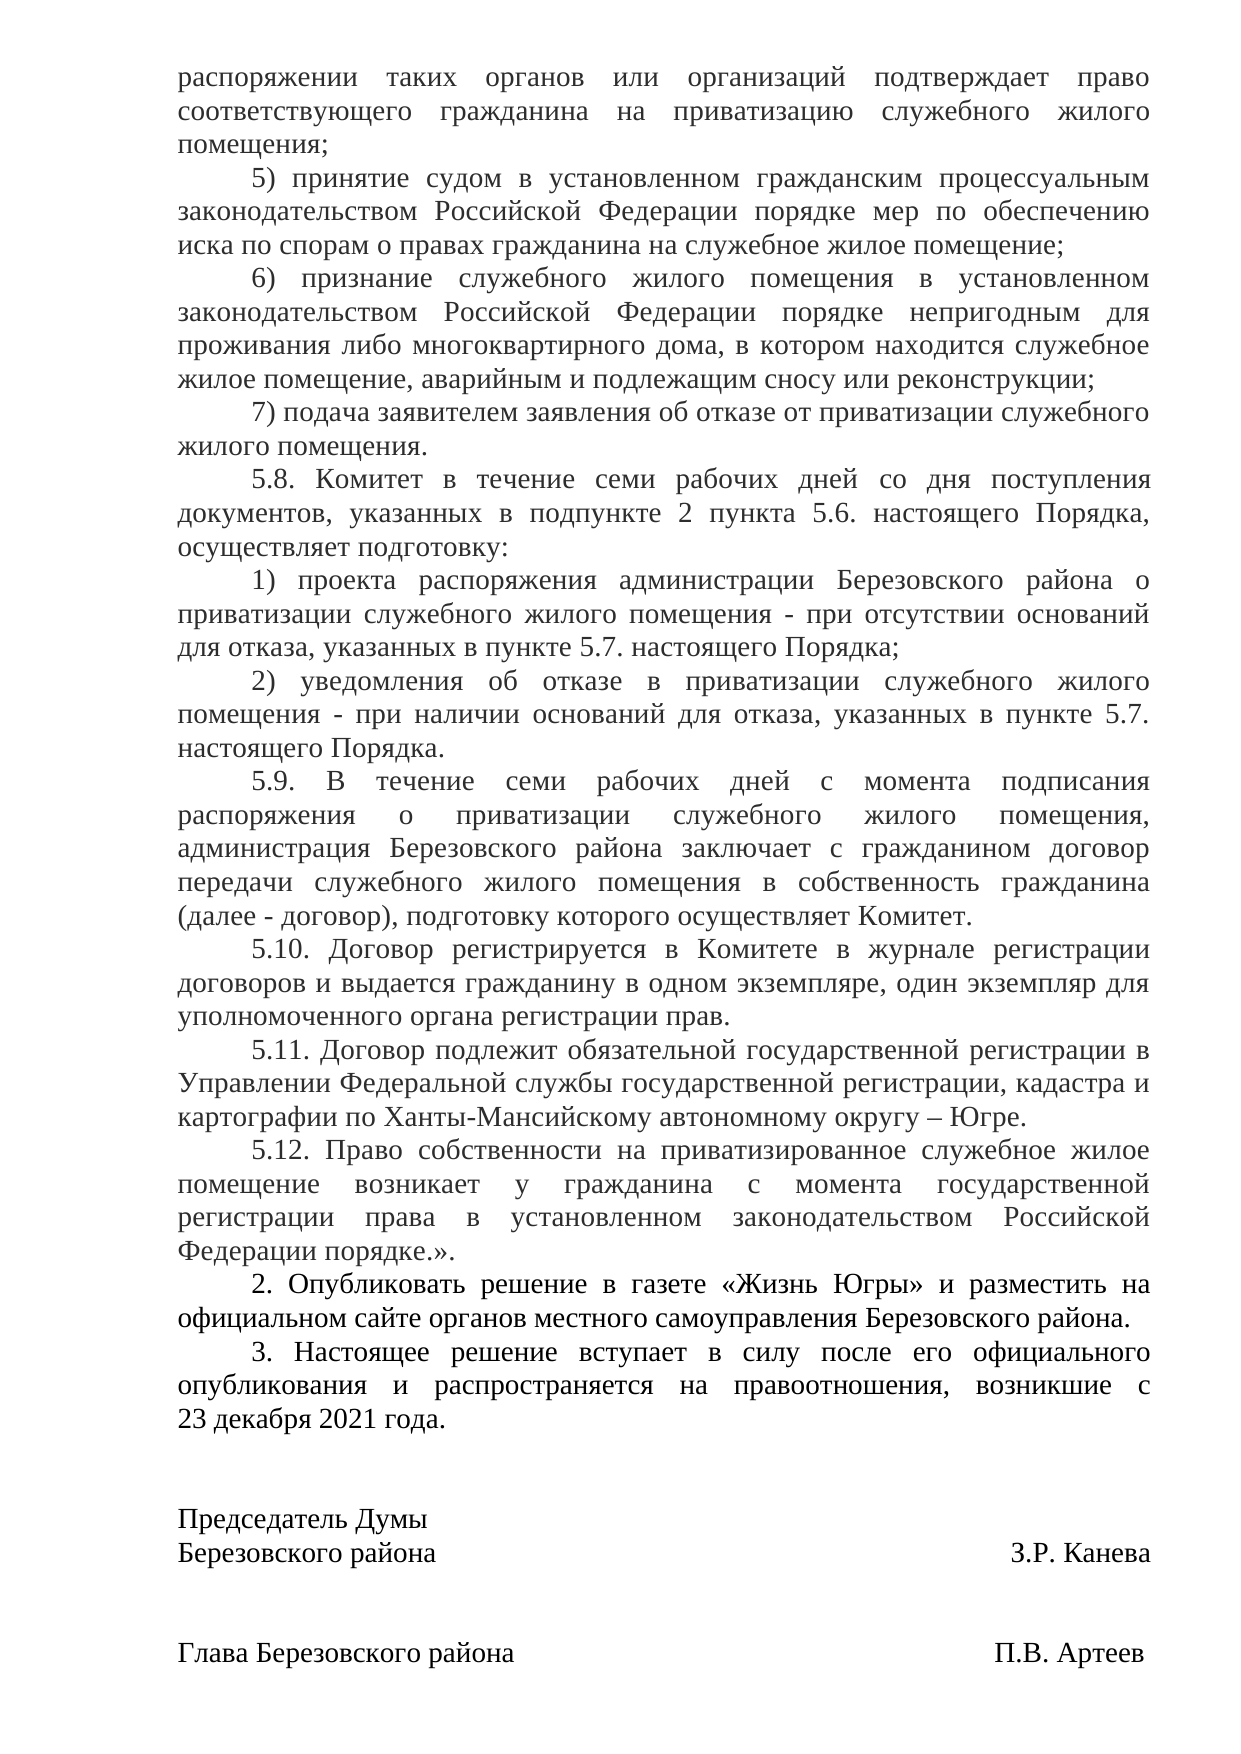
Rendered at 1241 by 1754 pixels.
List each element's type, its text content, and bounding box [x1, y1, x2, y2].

text 2. Опубликовать решение в газете «Жизнь Югры» и разместить на официальном сайте органов местного самоуправления Березовского района. [177, 1267, 1152, 1334]
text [177, 59, 1152, 160]
text 3. Настоящее решение вступает в силу после его официального опубликования и распространяется на правоотношения, возникшие с 23 декабря 2021 года. [177, 1334, 1152, 1434]
text 1) проекта распоряжения администрации Березовского района о приватизации служебного жилого помещения - при отсутствии оснований для отказа, указанных в пункте 5.7. настоящего Порядка; [177, 562, 1152, 663]
text 5.12. Право собственности на приватизированное служебное жилое помещение возникает у гражданина с момента государственной регистрации права в установленном законодательством Российской Федерации порядке.». [177, 1132, 1152, 1267]
text 5) принятие судом в установленном гражданским процессуальным законодательством Российской Федерации порядке мер по обеспечению иска по спорам о правах гражданина на служебное жилое помещение; [177, 160, 1152, 260]
text 5.9. В течение семи рабочих дней с момента подписания распоряжения о приватизации служебного жилого помещения, администрация Березовского района заключает с гражданином договор передачи служебного жилого помещения в собственность гражданина (далее - договор), подготовку которого осуществляет Комитет. [177, 763, 1152, 931]
text 2) уведомления об отказе в приватизации служебного жилого помещения - при наличии оснований для отказа, указанных в пункте 5.7. настоящего Порядка. [177, 663, 1152, 763]
text Председатель Думы [177, 1501, 1152, 1535]
text Березовского района З.Р. Канева [177, 1535, 1152, 1568]
text 7) подача заявителем заявления об отказе от приватизации служебного жилого помещения. [177, 394, 1152, 462]
text 5.10. Договор регистрируется в Комитете в журнале регистрации договоров и выдается гражданину в одном экземпляре, один экземпляр для уполномоченного органа регистрации прав. [177, 931, 1152, 1032]
text 6) признание служебного жилого помещения в установленном законодательством Российской Федерации порядке непригодным для проживания либо многоквартирного дома, в котором находится служебное жилое помещение, аварийным и подлежащим сносу или реконструкции; [177, 260, 1152, 394]
text 5.11. Договор подлежит обязательной государственной регистрации в Управлении Федеральной службы государственной регистрации, кадастра и картографии по Ханты-Мансийскому автономному округу – Югре. [177, 1032, 1152, 1132]
text 5.8. Комитет в течение семи рабочих дней со дня поступления документов, указанных в подпункте 2 пункта 5.6. настоящего Порядка, осуществляет подготовку: [177, 462, 1152, 562]
text Глава Березовского района П.В. Артеев [177, 1636, 1152, 1669]
